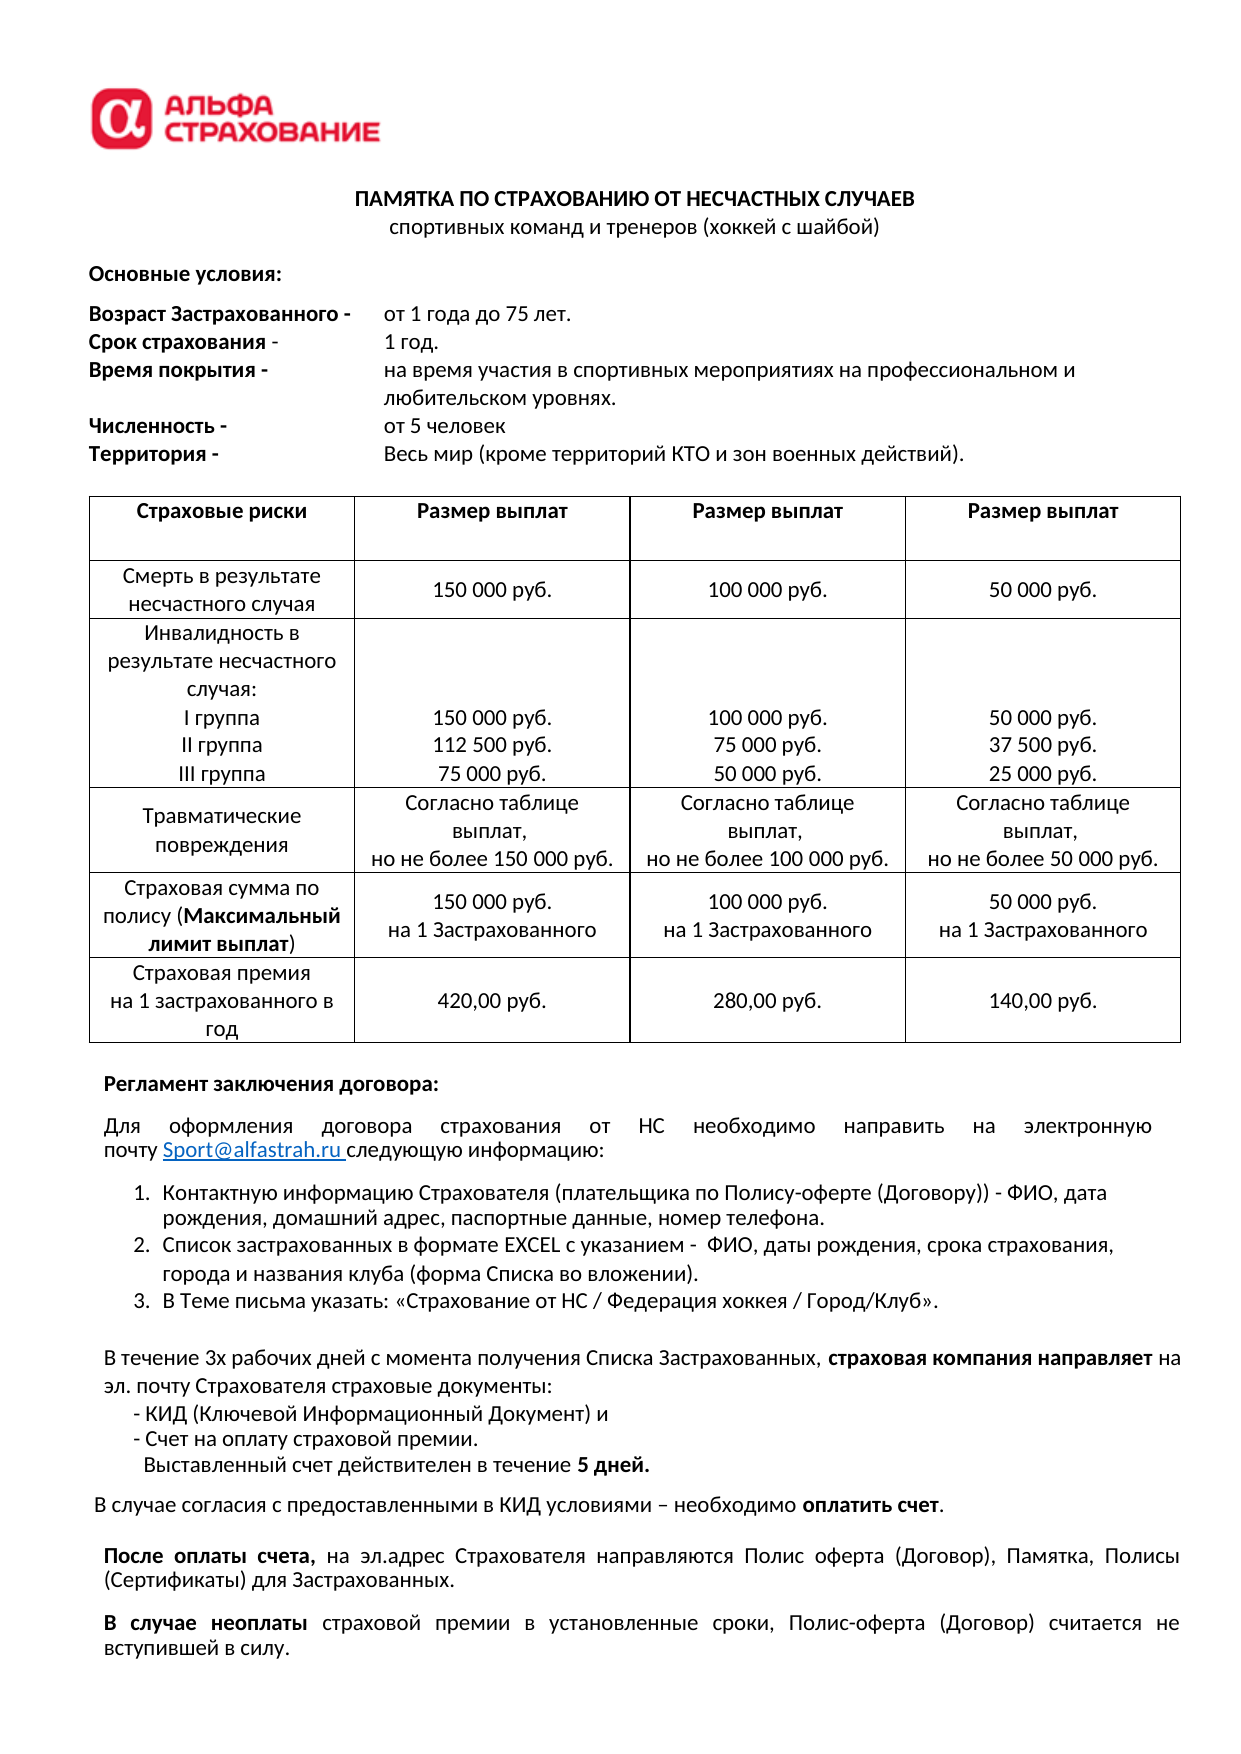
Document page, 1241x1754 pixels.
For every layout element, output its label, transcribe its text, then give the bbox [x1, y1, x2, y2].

table_cell Согласно таблице выплат, но не более 50 000 руб. [906, 788, 1180, 872]
text Время покрытия - на время участия в спортивных мероприятиях на профессиональном и любительском уровнях. [89, 356, 1181, 412]
list Контактную информацию Страхователя (плательщика по Полису-оферте (Договору)) - ФИО, дата рождения, домашний адрес, паспортные данные, номер телефона. [133, 1180, 1181, 1231]
text В течение 3х рабочих дней с момента получения Списка Застрахованных, страховая компания направляет на эл. почту Страхователя страховые документы: [103, 1343, 1181, 1399]
table_cell 100 000 руб. 75 000 руб. 50 000 руб. [631, 619, 905, 787]
text Для оформления договора страхования от НС необходимо направить на электронную почту Sport@alfastrah.ru следующую информацию: [103, 1113, 1181, 1163]
picture [88, 73, 395, 165]
text После оплаты счета, на эл.адрес Страхователя направляются Полис оферта (Договор), Памятка, Полисы (Сертификаты) для Застрахованных. [103, 1543, 1181, 1594]
table_cell Страховая сумма по полису (Максимальный лимит выплат) [90, 873, 354, 957]
text Основные условия: [89, 259, 1181, 287]
table_cell Травматические повреждения [90, 788, 354, 872]
table_cell 140,00 руб. [906, 958, 1180, 1042]
text Возраст Застрахованного - от 1 года до 75 лет. [89, 299, 1181, 327]
table_cell 50 000 руб. [906, 561, 1180, 617]
table_cell 100 000 руб. на 1 Застрахованного [631, 873, 905, 957]
text ПАМЯТКА ПО СТРАХОВАНИЮ ОТ НЕСЧАСТНЫХ СЛУЧАЕВ [89, 184, 1181, 212]
table_header Размер выплат [355, 497, 629, 560]
text Территория - Весь мир (кроме территорий КТО и зон военных действий). [89, 439, 1181, 468]
table_cell 150 000 руб. [355, 561, 629, 617]
table_cell Инвалидность в результате несчастного случая: I группа II группа III группа [90, 619, 354, 787]
table_header Размер выплат [631, 497, 905, 560]
text В случае согласия с предоставленными в КИД условиями – необходимо оплатить счет. [89, 1490, 1181, 1518]
text - Счет на оплату страховой премии. [103, 1427, 1181, 1452]
text Численность - от 5 человек [89, 412, 1181, 439]
table_cell 150 000 руб. 112 500 руб. 75 000 руб. [355, 619, 629, 787]
text - КИД (Ключевой Информационный Документ) и [133, 1399, 1181, 1427]
table_cell 100 000 руб. [631, 561, 905, 617]
table_cell 50 000 руб. на 1 Застрахованного [906, 873, 1180, 957]
table_cell 50 000 руб. 37 500 руб. 25 000 руб. [906, 619, 1180, 787]
list Список застрахованных в формате EXCEL с указанием - ФИО, даты рождения, срока страхования, города и названия клуба (форма Списка во вложении). [133, 1231, 1181, 1287]
text спортивных команд и тренеров (хоккей с шайбой) [89, 212, 1181, 240]
text В случае неоплаты страховой премии в установленные сроки, Полис-оферта (Договор) считается не вступившей в силу. [103, 1610, 1181, 1661]
table_cell Смерть в результате несчастного случая [90, 561, 354, 617]
table_header Страховые риски [90, 497, 354, 560]
table_cell Согласно таблице выплат, но не более 150 000 руб. [355, 788, 629, 872]
table_cell 280,00 руб. [631, 958, 905, 1042]
table_cell 420,00 руб. [355, 958, 629, 1042]
table_header Размер выплат [906, 497, 1180, 560]
text Выставленный счет действителен в течение 5 дней. [103, 1452, 1181, 1477]
table_cell Страховая премия на 1 застрахованного в год [90, 958, 354, 1042]
text Срок страхования - 1 год. [89, 327, 1181, 356]
list В Теме письма указать: «Страхование от НС / Федерация хоккея / Город/Клуб». [103, 1287, 1181, 1315]
text Регламент заключения договора: [103, 1071, 1181, 1096]
table_cell 150 000 руб. на 1 Застрахованного [355, 873, 629, 957]
table_cell Согласно таблице выплат, но не более 100 000 руб. [631, 788, 905, 872]
